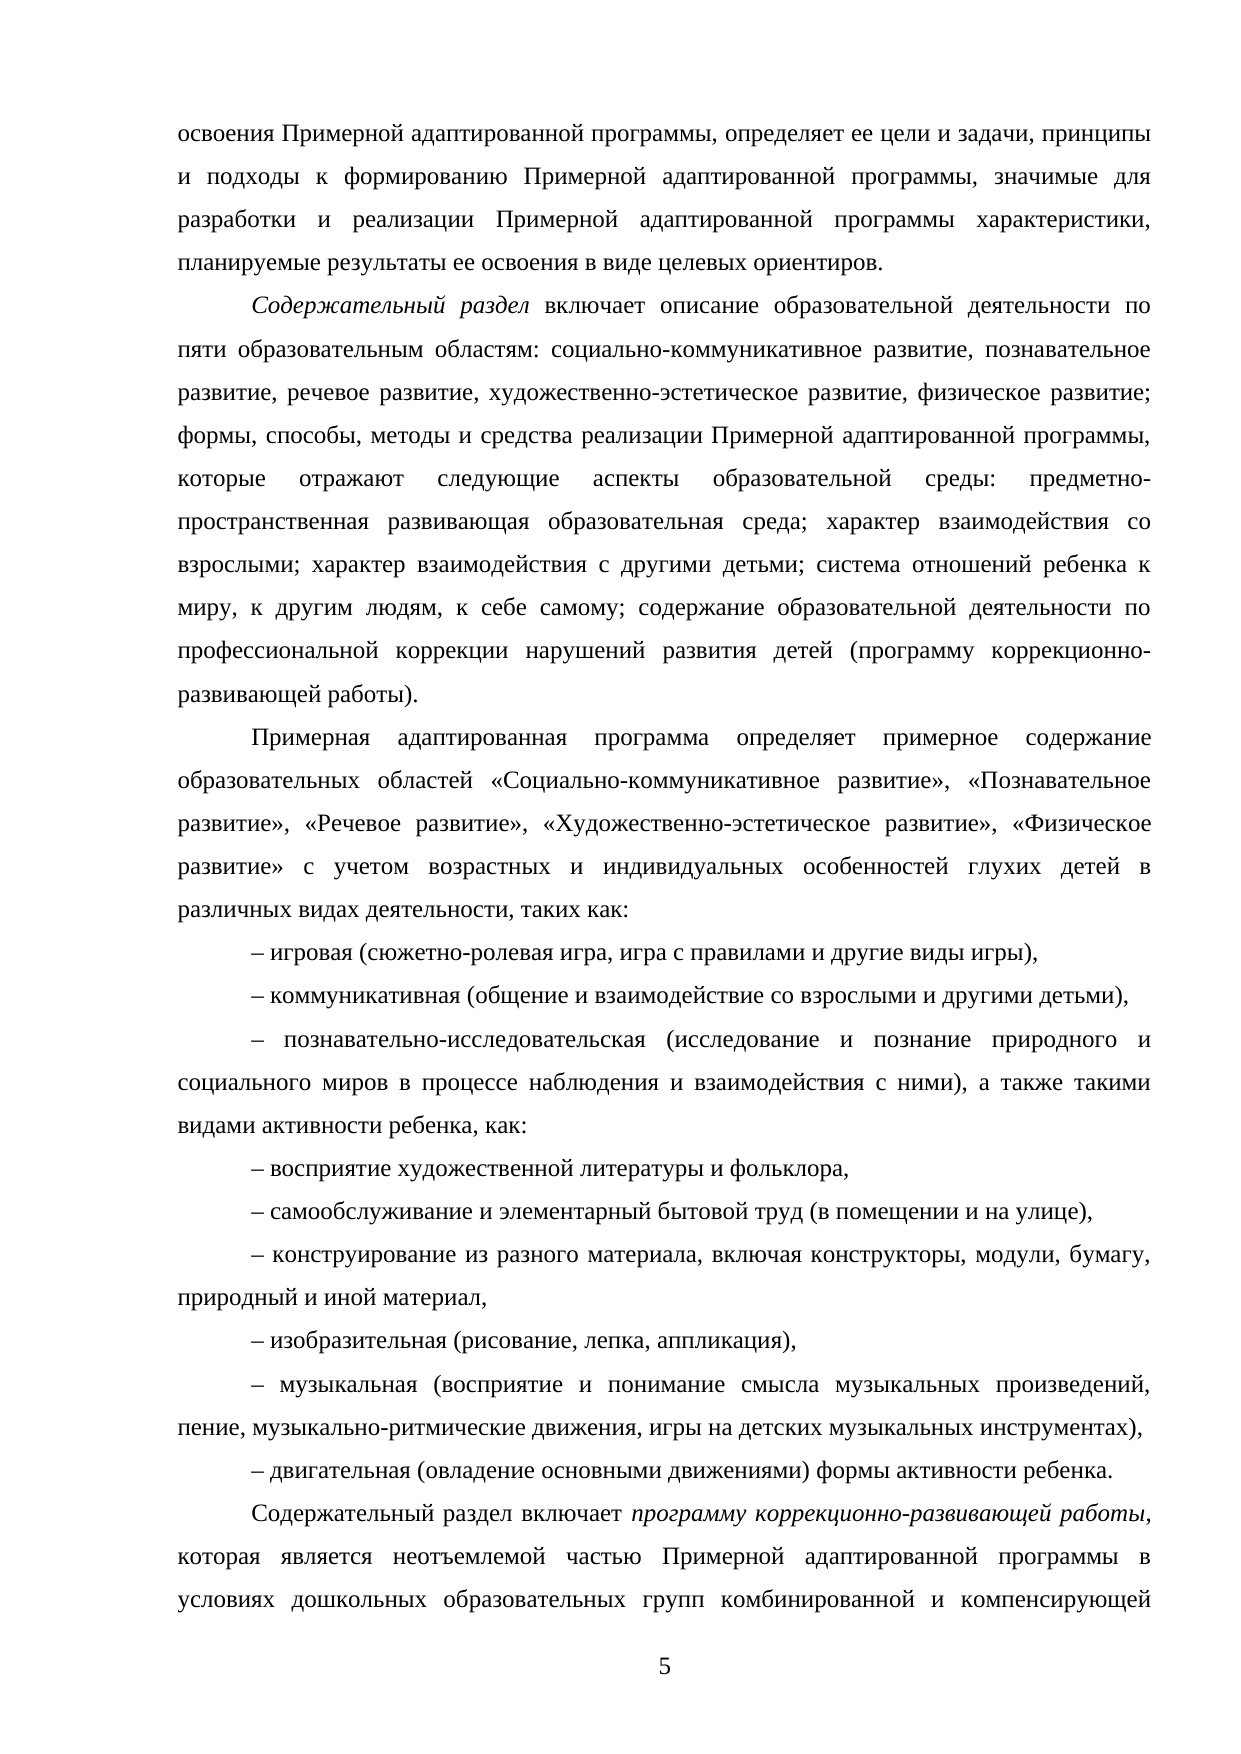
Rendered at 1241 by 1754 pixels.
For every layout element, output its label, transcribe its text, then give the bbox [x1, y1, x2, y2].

text Примерная адаптированная программа определяет примерное содержание образовательных областей «Социально-коммуникативное развитие», «Познавательное развитие», «Речевое развитие», «Художественно-эстетическое развитие», «Физическое развитие» с учетом возрастных и индивидуальных особенностей глухих детей в различных видах деятельности, таких как: [177, 722, 1152, 923]
text Содержательный раздел включает описание образовательной деятельности по пяти образовательным областям: социально-коммуникативное развитие, познавательное развитие, речевое развитие, художественно-эстетическое развитие, физическое развитие; формы, способы, методы и средства реализации Примерной адаптированной программы, которые отражают следующие аспекты образовательной среды: предметно-пространственная развивающая образовательная среда; характер взаимодействия со взрослыми; характер взаимодействия с другими детьми; система отношений ребенка к миру, к другим людям, к себе самому; содержание образовательной деятельности по профессиональной коррекции нарушений развития детей (программу коррекционно-развивающей работы). [177, 291, 1152, 707]
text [177, 1498, 1152, 1613]
text – конструирование из разного материала, включая конструкторы, модули, бумагу, природный и иной материал, [177, 1239, 1152, 1311]
text – восприятие художественной литературы и фольклора, [177, 1153, 1152, 1182]
text – изобразительная (рисование, лепка, аппликация), [177, 1326, 1152, 1354]
text – игровая (сюжетно-ролевая игра, игра с правилами и другие виды игры), [177, 937, 1152, 966]
text – коммуникативная (общение и взаимодействие со взрослыми и другими детьми), [177, 981, 1152, 1009]
text – музыкальная (восприятие и понимание смысла музыкальных произведений, пение, музыкально-ритмические движения, игры на детских музыкальных инструментах), [177, 1369, 1152, 1441]
text – самообслуживание и элементарный бытовой труд (в помещении и на улице), [177, 1196, 1152, 1225]
text – двигательная (овладение основными движениями) формы активности ребенка. [177, 1455, 1152, 1484]
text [177, 118, 1152, 276]
text – познавательно-исследовательская (исследование и познание природного и социального миров в процессе наблюдения и взаимодействия с ними), а также такими видами активности ребенка, как: [177, 1024, 1152, 1139]
